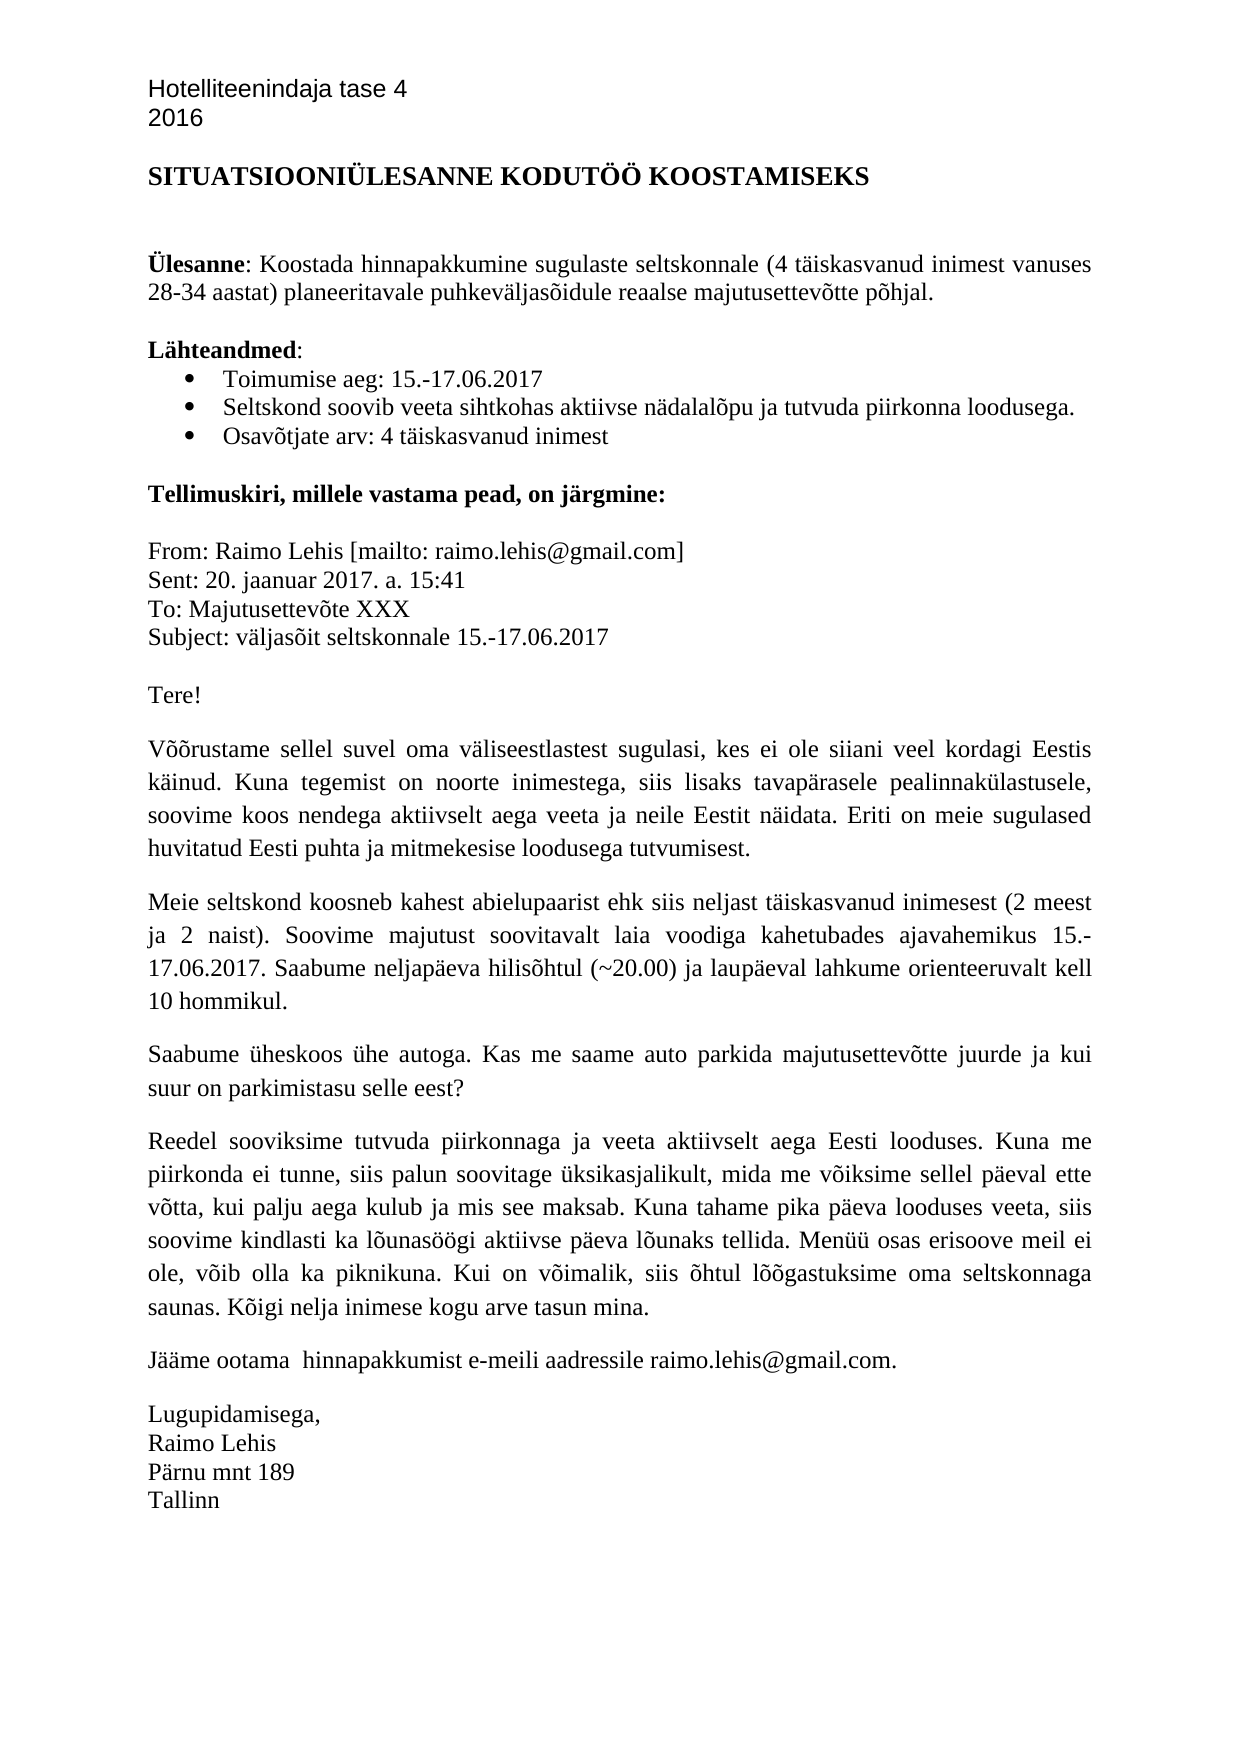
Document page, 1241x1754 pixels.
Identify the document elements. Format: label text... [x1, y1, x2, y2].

text Ülesanne: Koostada hinnapakkumine sugulaste seltskonnale (4 täiskasvanud inimest vanuses 28-34 aastat) planeeritavale puhkeväljasõidule reaalse majutusettevõtte põhjal. [148, 249, 1093, 306]
text Lugupidamisega, [148, 1399, 1093, 1428]
text Jääme ootama hinnapakkumist e-meili aadressile raimo.lehis@gmail.com. [148, 1345, 1093, 1374]
text Sent: 20. jaanuar 2017. a. 15:41 [148, 565, 1093, 594]
text Reedel sooviksime tutvuda piirkonnaga ja veeta aktiivselt aega Eesti looduses. Kuna me piirkonda ei tunne, siis palun soovitage üksikasjalikult, mida me võiksime sellel päeval ette võtta, kui palju aega kulub ja mis see maksab. Kuna tahame pika päeva looduses veeta, siis soovime kindlasti ka lõunasöögi aktiivse päeva lõunaks tellida. Menüü osas erisoove meil ei ole, võib olla ka piknikuna. Kui on võimalik, siis õhtul lõõgastuksime oma seltskonnaga saunas. Kõigi nelja inimese kogu arve tasun mina. [148, 1126, 1093, 1320]
text To: Majutusettevõte XXX [148, 594, 1093, 622]
list Toimumise aeg: 15.-17.06.2017 [185, 364, 1093, 392]
text Lähteandmed: [148, 335, 1093, 364]
text Pärnu mnt 189 [148, 1457, 1093, 1486]
text From: Raimo Lehis [mailto: raimo.lehis@gmail.com] [148, 536, 1093, 565]
subtitle SITUATSIOONIÜLESANNE KODUTÖÖ KOOSTAMISEKS [148, 160, 1093, 191]
text Tere! [148, 680, 1093, 709]
text Meie seltskond koosneb kahest abielupaarist ehk siis neljast täiskasvanud inimesest (2 meest ja 2 naist). Soovime majutust soovitavalt laia voodiga kahetubades ajavahemikus 15.-17.06.2017. Saabume neljapäeva hilisõhtul (~20.00) ja laupäeval lahkume orienteeruvalt kell 10 hommikul. [148, 887, 1093, 1014]
list Osavõtjate arv: 4 täiskasvanud inimest [185, 421, 1093, 450]
text Raimo Lehis [148, 1428, 1093, 1457]
text Tellimuskiri, millele vastama pead, on järgmine: [148, 479, 1093, 507]
text Subject: väljasõit seltskonnale 15.-17.06.2017 [148, 622, 1093, 651]
text Saabume üheskoos ühe autoga. Kas me saame auto parkida majutusettevõtte juurde ja kui suur on parkimistasu selle eest? [148, 1039, 1093, 1101]
text Võõrustame sellel suvel oma väliseestlastest sugulasi, kes ei ole siiani veel kordagi Eestis käinud. Kuna tegemist on noorte inimestega, siis lisaks tavapärasele pealinnakülastusele, soovime koos nendega aktiivselt aega veeta ja neile Eestit näidata. Eriti on meie sugulased huvitatud Eesti puhta ja mitmekesise loodusega tutvumisest. [148, 734, 1093, 862]
list Seltskond soovib veeta sihtkohas aktiivse nädalalõpu ja tutvuda piirkonna loodusega. [185, 392, 1093, 421]
text Tallinn [148, 1486, 1093, 1514]
